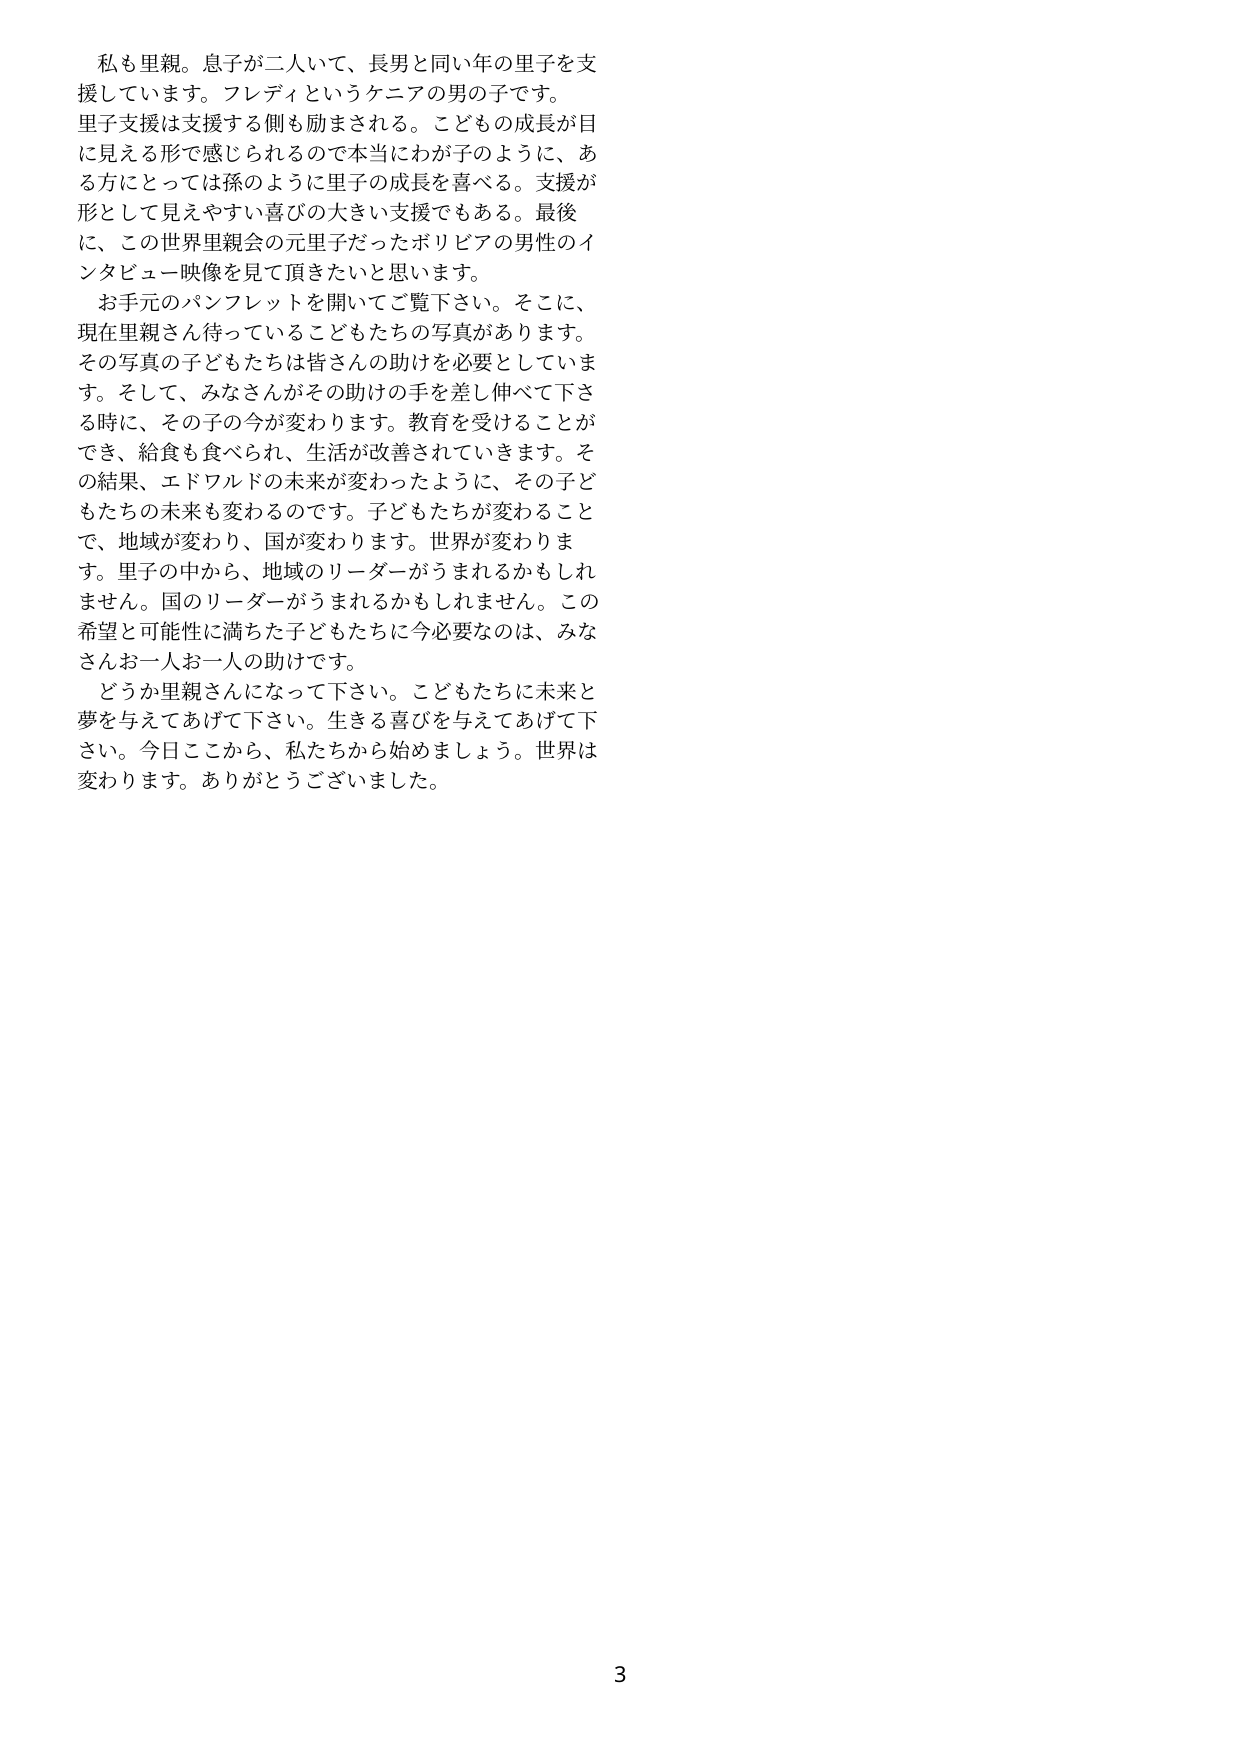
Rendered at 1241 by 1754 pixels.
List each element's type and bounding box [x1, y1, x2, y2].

table_cell [66, 47, 613, 795]
